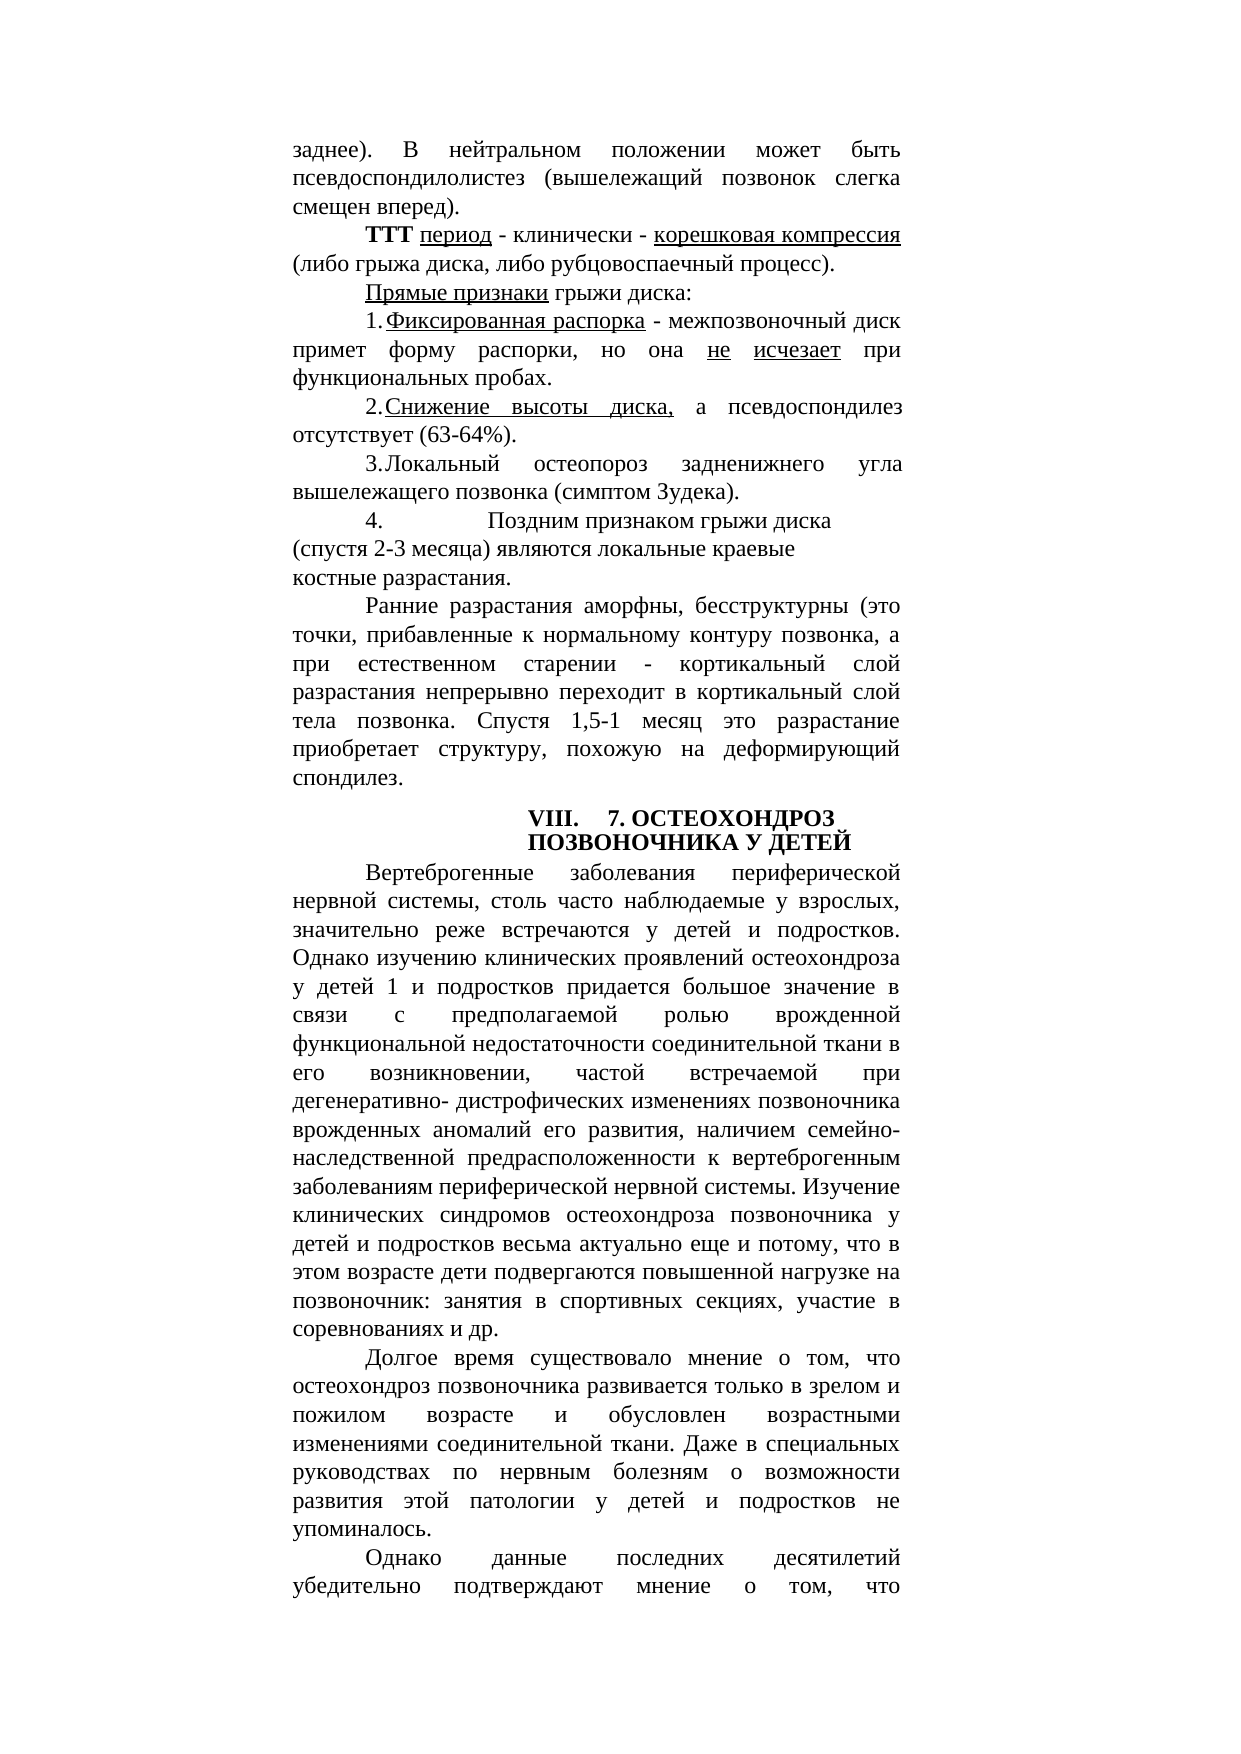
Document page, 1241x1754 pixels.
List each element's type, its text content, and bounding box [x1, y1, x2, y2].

text Долгое время существовало мнение о том, что остеохондроз позвоночника развивается только в зрелом и пожилом возрасте и обусловлен возрастными изменениями соединительной ткани. Даже в специальных руководствах по нервным болезням о возможности развития этой патологии у детей и подростков не упоминалось. [292, 1343, 901, 1542]
list 7. ОСТЕОХОНДРОЗ ПОЗВОНОЧНИКА У ДЕТЕЙ [528, 807, 903, 855]
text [292, 1542, 901, 1599]
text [292, 134, 901, 220]
text Ранние разрастания аморфны, бесструктурны (это точки, прибавленные к нормальному контуру позвонка, а при естественном старении - кортикальный слой разрастания непрерывно переходит в кортикальный слой тела позвонка. Спустя 1,5-1 месяц это разрастание приобретает структуру, похожую на деформирующий спондилез. [292, 591, 901, 791]
list Снижение высоты диска, а псевдоспондилез отсутствует (63-64%). [292, 391, 903, 448]
list Локальный остеопороз задненижнего угла вышележащего позвонка (симптом Зудека). [292, 448, 903, 506]
list Поздним признаком грыжи диска (спустя 2-3 месяца) являются локальные краевые костные разрастания. [292, 506, 845, 591]
text Вертеброгенные заболевания периферической нервной системы, столь часто наблюдаемые у взрослых, значительно реже встречаются у детей и подростков. Однако изучению клинических проявлений остеохондроза у детей 1 и подростков придается большое значение в связи с предполагаемой ролью врожденной функциональной недостаточности соединительной ткани в его возникновении, частой встречаемой при дегенеративно- дистрофических изменениях позвоночника врожденных аномалий его развития, наличием семейно-наследственной предрасположенности к вертеброгенным заболеваниям периферической нервной системы. Изучение клинических синдромов остеохондроза позвоночника у детей и подростков весьма актуально еще и потому, что в этом возрасте дети подвергаются повышенной нагрузке на позвоночник: занятия в спортивных секциях, участие в соревнованиях и др. [292, 857, 901, 1343]
text Прямые признаки грыжи диска: [292, 277, 903, 306]
text ТТТ период - клинически - корешковая компрессия (либо грыжа диска, либо рубцовоспаечный процесс). [292, 220, 901, 277]
list Фиксированная распорка - межпозвоночный диск примет форму распорки, но она не исчезает при функциональных пробах. [292, 306, 901, 391]
